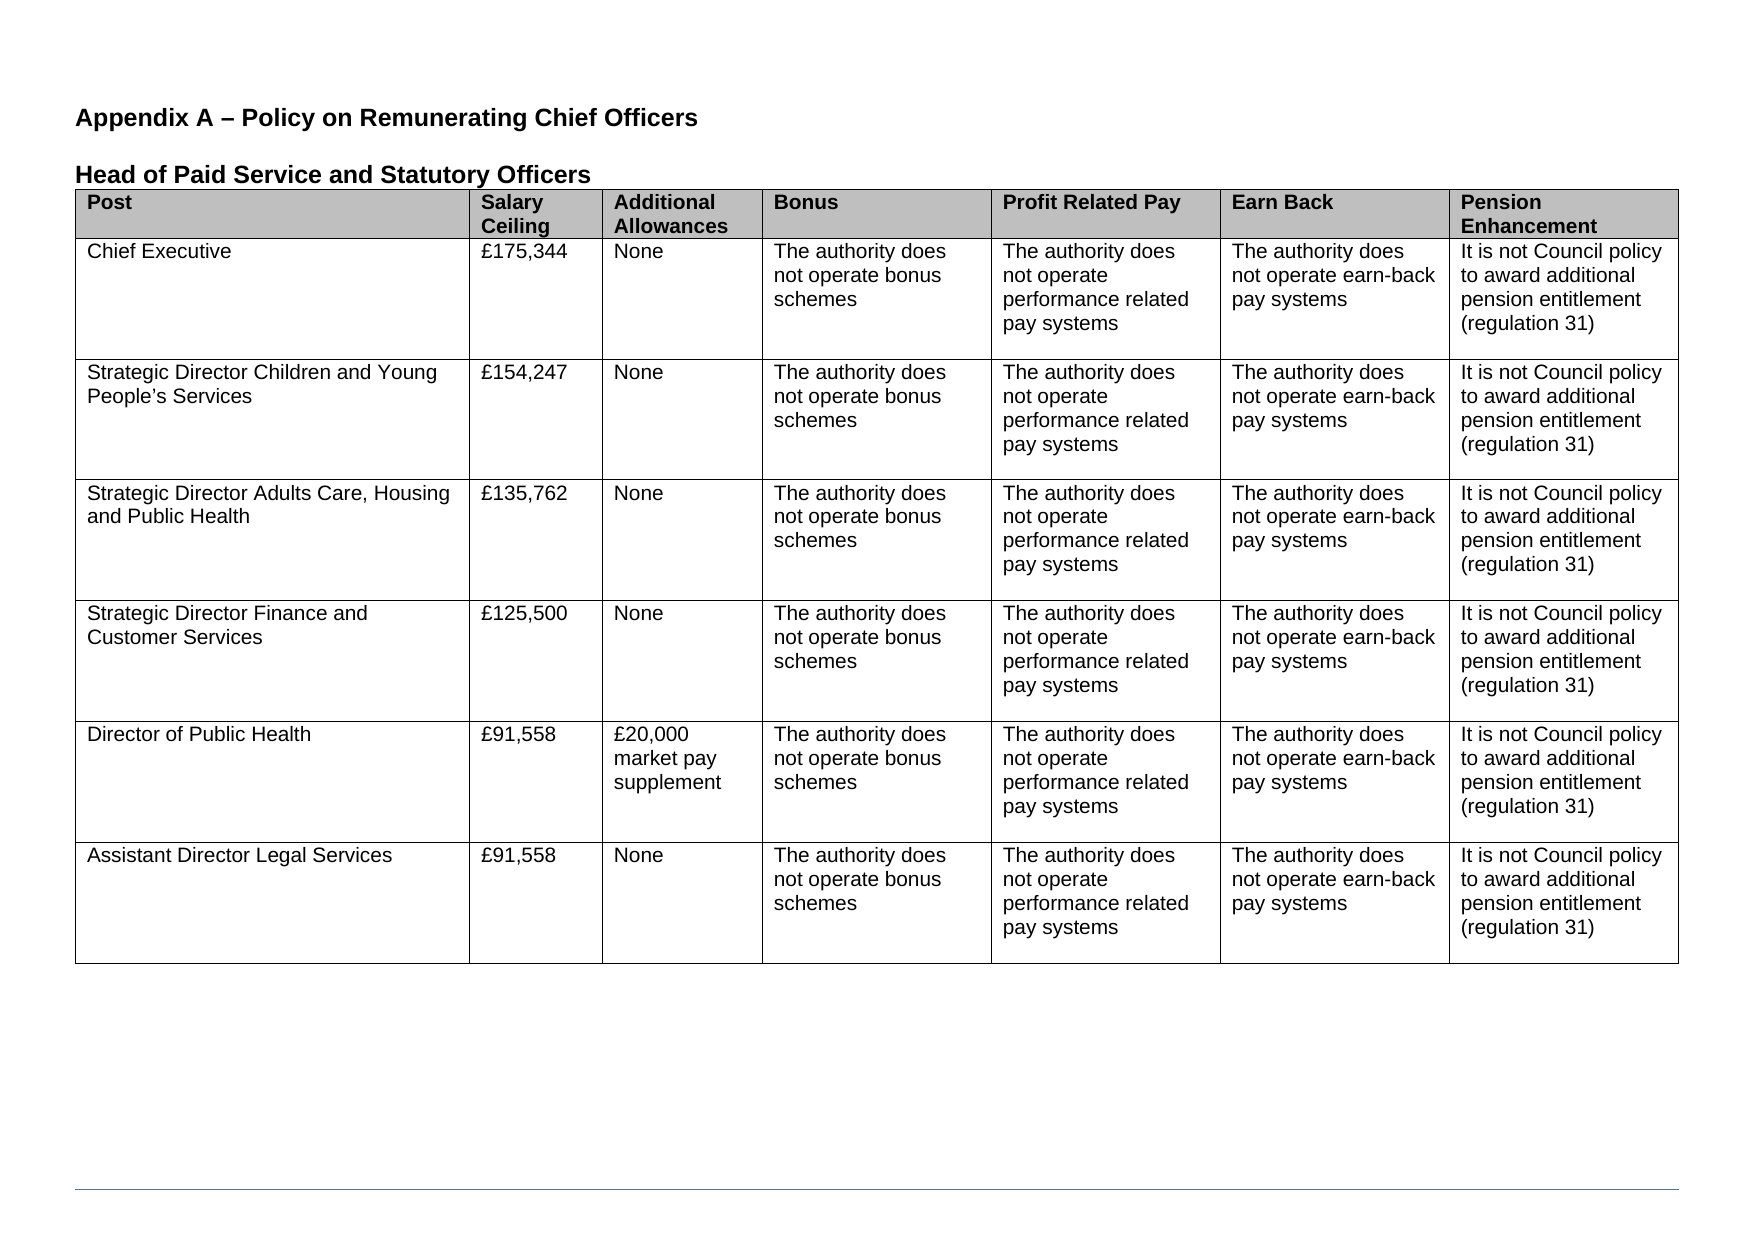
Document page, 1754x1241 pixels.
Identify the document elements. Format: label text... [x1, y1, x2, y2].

table_cell None [603, 601, 762, 721]
table_cell The authority does not operate earn-back pay systems [1221, 601, 1449, 721]
table_cell The authority does not operate performance related pay systems [992, 360, 1220, 479]
table_cell The authority does not operate performance related pay systems [992, 480, 1220, 600]
table_cell The authority does not operate earn-back pay systems [1221, 239, 1449, 358]
table_cell Director of Public Health [76, 722, 469, 842]
table_cell £91,558 [470, 843, 602, 963]
table_cell None [603, 480, 762, 600]
table_cell The authority does not operate earn-back pay systems [1221, 722, 1449, 842]
table_cell £20,000 market pay supplement [603, 722, 762, 842]
table_cell Strategic Director Adults Care, Housing and Public Health [76, 480, 469, 600]
table_cell The authority does not operate bonus schemes [763, 360, 991, 479]
text Head of Paid Service and Statutory Officers [75, 160, 1679, 189]
table_cell It is not Council policy to award additional pension entitlement (regulation 31) [1450, 239, 1678, 358]
table_cell None [603, 239, 762, 358]
table_header Bonus [763, 190, 991, 238]
table_cell None [603, 843, 762, 963]
table_cell £135,762 [470, 480, 602, 600]
table_cell Chief Executive [76, 239, 469, 358]
table_cell The authority does not operate performance related pay systems [992, 722, 1220, 842]
table_header Profit Related Pay [992, 190, 1220, 238]
table_cell £175,344 [470, 239, 602, 358]
table_cell It is not Council policy to award additional pension entitlement (regulation 31) [1450, 601, 1678, 721]
table_cell £125,500 [470, 601, 602, 721]
table_cell £91,558 [470, 722, 602, 842]
table_cell The authority does not operate earn-back pay systems [1221, 480, 1449, 600]
table_cell It is not Council policy to award additional pension entitlement (regulation 31) [1450, 480, 1678, 600]
text Appendix A – Policy on Remunerating Chief Officers [75, 102, 1679, 131]
table_cell Strategic Director Children and Young People’s Services [76, 360, 469, 479]
table_cell The authority does not operate performance related pay systems [992, 239, 1220, 358]
table_cell It is not Council policy to award additional pension entitlement (regulation 31) [1450, 360, 1678, 479]
table_cell The authority does not operate bonus schemes [763, 239, 991, 358]
table_cell The authority does not operate earn-back pay systems [1221, 360, 1449, 479]
table_header Earn Back [1221, 190, 1449, 238]
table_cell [1221, 843, 1449, 963]
table_cell None [603, 360, 762, 479]
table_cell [992, 843, 1220, 963]
table_cell The authority does not operate bonus schemes [763, 480, 991, 600]
table_header Pension Enhancement [1450, 190, 1678, 238]
table_header Salary Ceiling [470, 190, 602, 238]
table_cell Strategic Director Finance and Customer Services [76, 601, 469, 721]
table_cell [1450, 843, 1678, 963]
table_cell Assistant Director Legal Services [76, 843, 469, 963]
table_cell The authority does not operate bonus schemes [763, 601, 991, 721]
table_header Post [76, 190, 469, 238]
table_header Additional Allowances [603, 190, 762, 238]
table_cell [763, 843, 991, 963]
table_cell It is not Council policy to award additional pension entitlement (regulation 31) [1450, 722, 1678, 842]
table_cell The authority does not operate performance related pay systems [992, 601, 1220, 721]
table_cell £154,247 [470, 360, 602, 479]
table_cell The authority does not operate bonus schemes [763, 722, 991, 842]
